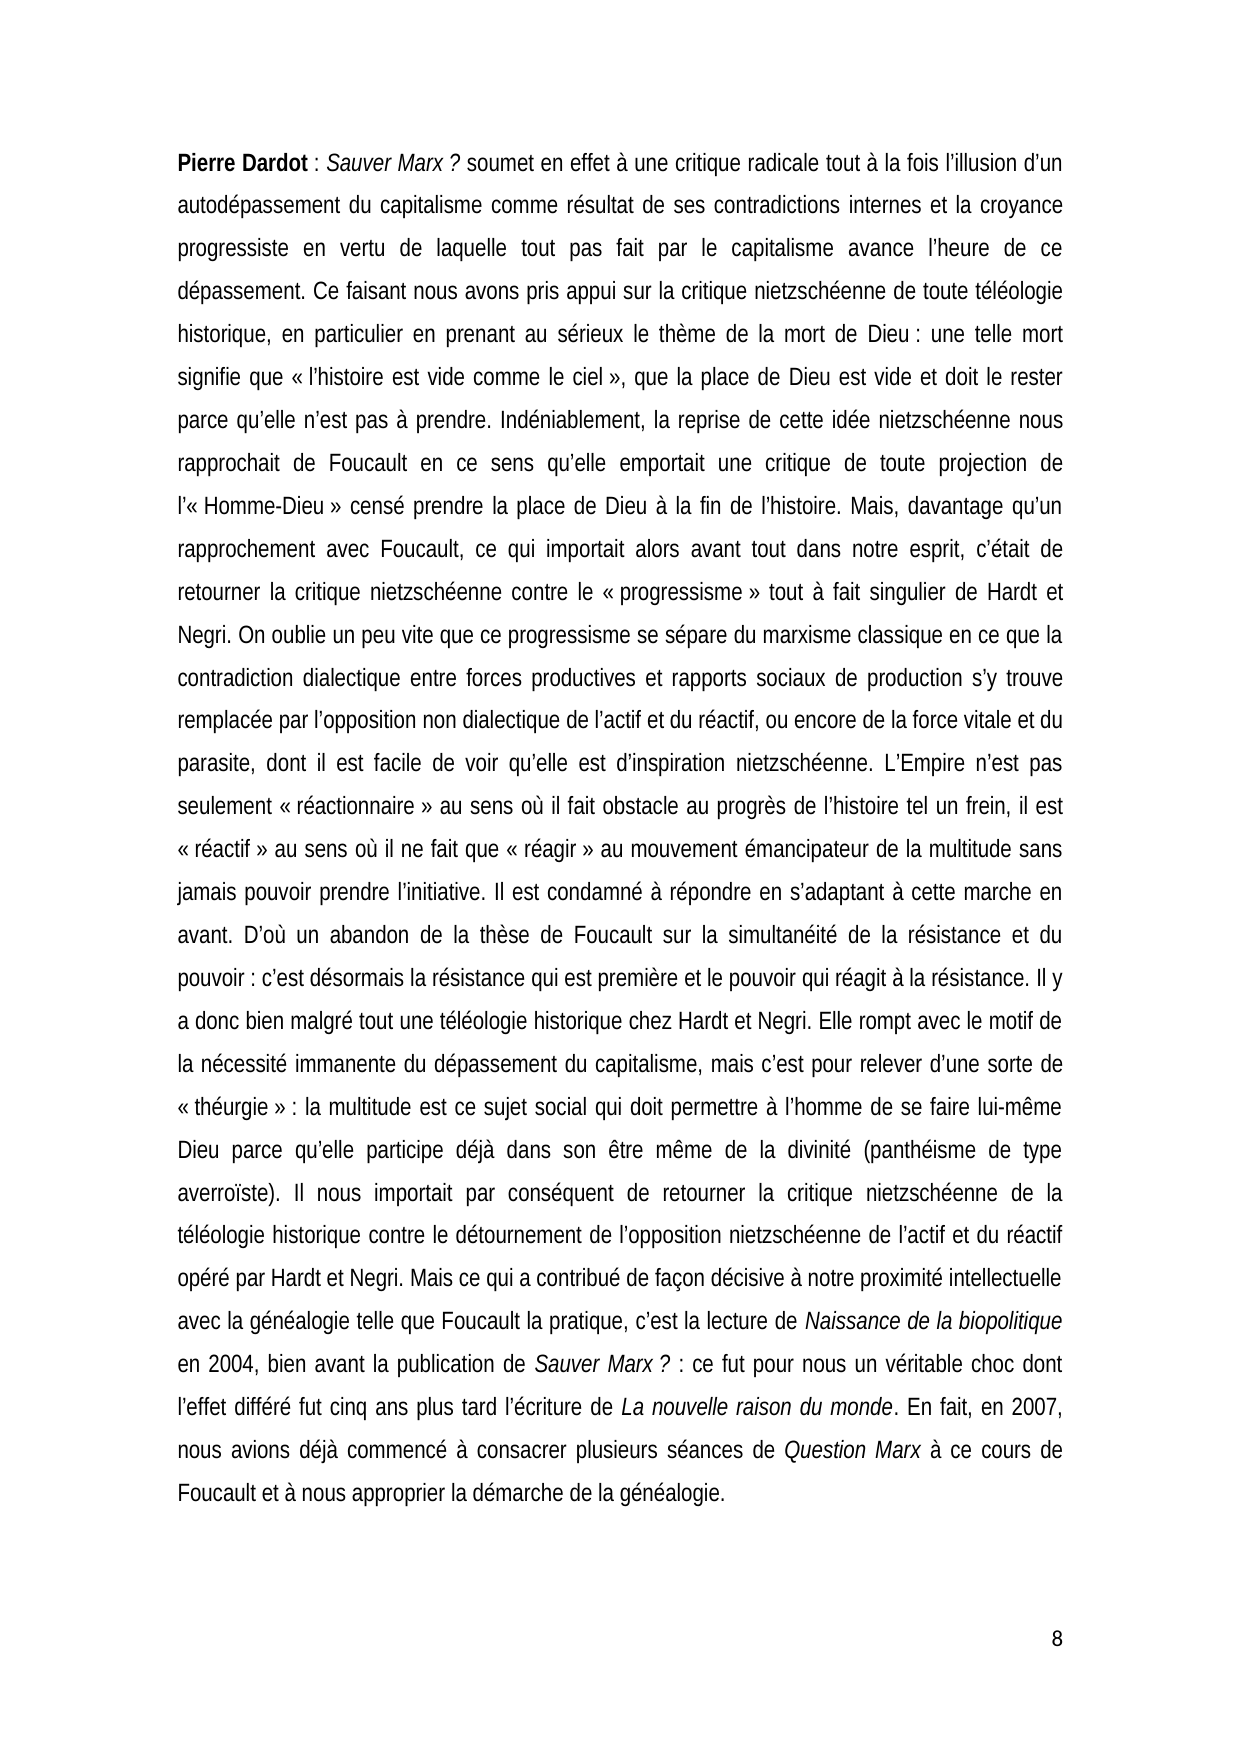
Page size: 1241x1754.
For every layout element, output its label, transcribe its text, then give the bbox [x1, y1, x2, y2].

text Pierre Dardot : Sauver Marx ? soumet en effet à une critique radicale tout à la fois l’illusion d’un autodépassement du capitalisme comme résultat de ses contradictions internes et la croyance progressiste en vertu de laquelle tout pas fait par le capitalisme avance l’heure de ce dépassement. Ce faisant nous avons pris appui sur la critique nietzschéenne de toute téléologie historique, en particulier en prenant au sérieux le thème de la mort de Dieu : une telle mort signifie que « l’histoire est vide comme le ciel », que la place de Dieu est vide et doit le rester parce qu’elle n’est pas à prendre. Indéniablement, la reprise de cette idée nietzschéenne nous rapprochait de Foucault en ce sens qu’elle emportait une critique de toute projection de l’« Homme-Dieu » censé prendre la place de Dieu à la fin de l’histoire. Mais, davantage qu’un rapprochement avec Foucault, ce qui importait alors avant tout dans notre esprit, c’était de retourner la critique nietzschéenne contre le « progressisme » tout à fait singulier de Hardt et Negri. On oublie un peu vite que ce progressisme se sépare du marxisme classique en ce que la contradiction dialectique entre forces productives et rapports sociaux de production s’y trouve remplacée par l’opposition non dialectique de l’actif et du réactif, ou encore de la force vitale et du parasite, dont il est facile de voir qu’elle est d’inspiration nietzschéenne. L’Empire n’est pas seulement « réactionnaire » au sens où il fait obstacle au progrès de l’histoire tel un frein, il est « réactif » au sens où il ne fait que « réagir » au mouvement émancipateur de la multitude sans jamais pouvoir prendre l’initiative. Il est condamné à répondre en s’adaptant à cette marche en avant. D’où un abandon de la thèse de Foucault sur la simultanéité de la résistance et du pouvoir : c’est désormais la résistance qui est première et le pouvoir qui réagit à la résistance. Il y a donc bien malgré tout une téléologie historique chez Hardt et Negri. Elle rompt avec le motif de la nécessité immanente du dépassement du capitalisme, mais c’est pour relever d’une sorte de « théurgie » : la multitude est ce sujet social qui doit permettre à l’homme de se faire lui-même Dieu parce qu’elle participe déjà dans son être même de la divinité (panthéisme de type averroïste). Il nous importait par conséquent de retourner la critique nietzschéenne de la téléologie historique contre le détournement de l’opposition nietzschéenne de l’actif et du réactif opéré par Hardt et Negri. Mais ce qui a contribué de façon décisive à notre proximité intellectuelle avec la généalogie telle que Foucault la pratique, c’est la lecture de Naissance de la biopolitique en 2004, bien avant la publication de Sauver Marx ? : ce fut pour nous un véritable choc dont l’effet différé fut cinq ans plus tard l’écriture de La nouvelle raison du monde. En fait, en 2007, nous avions déjà commencé à consacrer plusieurs séances de Question Marx à ce cours de Foucault et à nous approprier la démarche de la généalogie. [177, 148, 1063, 1507]
